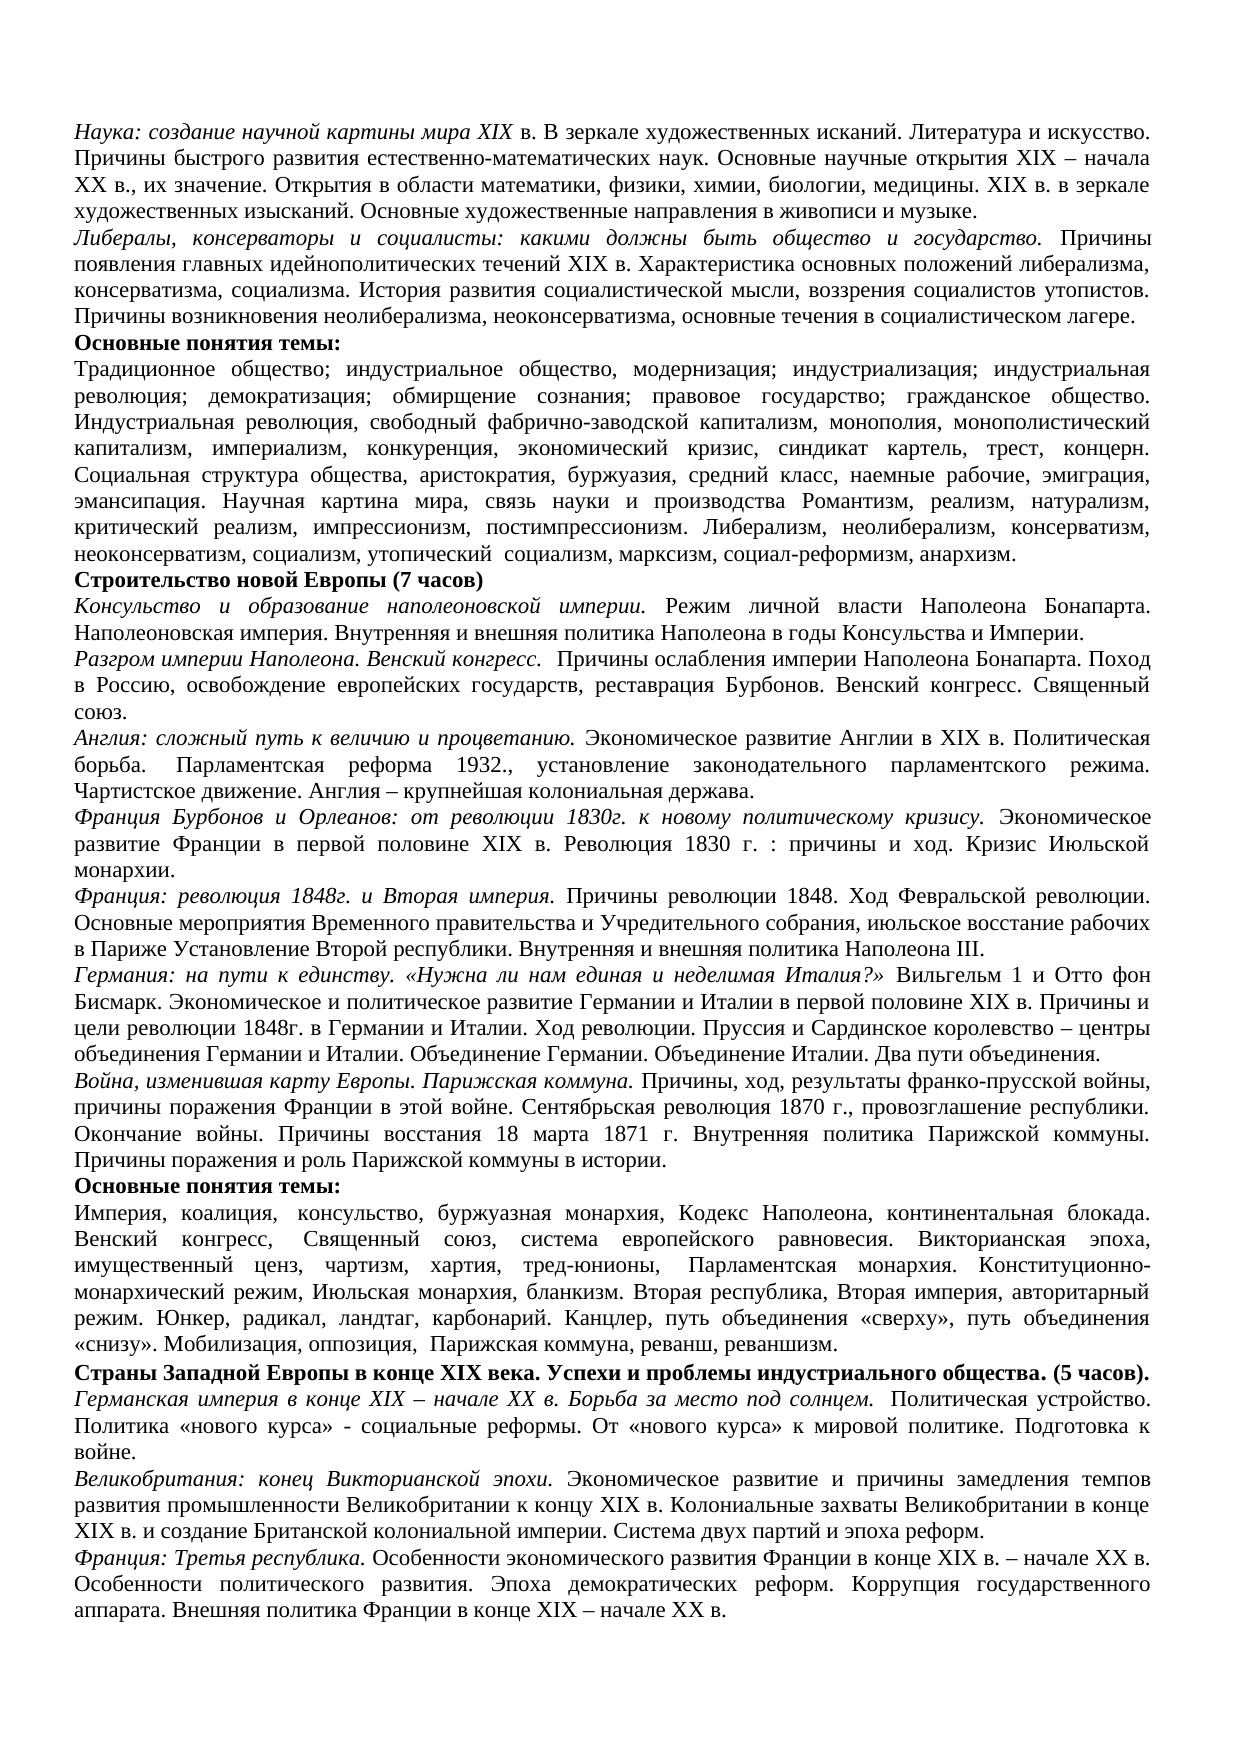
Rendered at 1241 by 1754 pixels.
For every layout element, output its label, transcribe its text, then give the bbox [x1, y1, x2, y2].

text Франция: революция 1848г. и Вторая империя. Причины революции 1848. Ход Февральской революции. Основные мероприятия Временного правительства и Учредительного собрания, июльское восстание рабочих в Париже Установление Второй республики. Внутренняя и внешняя политика Наполеона III. [74, 882, 1152, 961]
text Германия: на пути к единству. «Нужна ли нам единая и неделимая Италия?» Вильгельм 1 и Отто фон Бисмарк. Экономическое и политическое развитие Германии и Италии в первой половине XIX в. Причины и цели революции 1848г. в Германии и Италии. Ход революции. Пруссия и Сардинское королевство – центры объединения Германии и Италии. Объединение Германии. Объединение Италии. Два пути объединения. [74, 961, 1152, 1067]
text Страны Западной Европы в конце XIX века. Успехи и проблемы индустриального общества. (5 часов). [74, 1357, 1152, 1386]
text Либералы, консерваторы и социалисты: какими должны быть общество и государство. Причины появления главных идейнополитических течений XIX в. Характеристика основных положений либерализма, консерватизма, социализма. История развития социалистической мысли, воззрения социалистов утопистов. Причины возникновения неолиберализма, неоконсерватизма, основные течения в социалистическом лагере. [74, 223, 1152, 329]
text Консульство и образование наполеоновской империи. Режим личной власти Наполеона Бонапарта. Наполеоновская империя. Внутренняя и внешняя политика Наполеона в годы Консульства и Империи. [74, 592, 1152, 645]
text Англия: сложный путь к величию и процветанию. Экономическое развитие Англии в XIX в. Политическая борьба. Парламентская реформа 1932., установление законодательного парламентского режима. Чартистское движение. Англия – крупнейшая колониальная держава. [74, 724, 1152, 803]
text Германская империя в конце XIX – начале XX в. Борьба за место под солнцем. Политическая устройство. Политика «нового курса» - социальные реформы. От «нового курса» к мировой политике. Подготовка к войне. [74, 1386, 1152, 1464]
text Франция Бурбонов и Орлеанов: от революции 1830г. к новому политическому кризису. Экономическое развитие Франции в первой половине XIX в. Революция 1830 г. : причины и ход. Кризис Июльской монархии. [74, 803, 1152, 882]
text Основные понятия темы: [74, 329, 1152, 355]
text Строительство новой Европы (7 часов) [74, 566, 1152, 592]
text Война, изменившая карту Европы. Парижская коммуна. Причины, ход, результаты франко-прусской войны, причины поражения Франции в этой войне. Сентябрьская революция 1870 г., провозглашение республики. Окончание войны. Причины восстания 18 марта 1871 г. Внутренняя политика Парижской коммуны. Причины поражения и роль Парижской коммуны в истории. [74, 1067, 1152, 1172]
text Основные понятия темы: [74, 1172, 1152, 1199]
text Франция: Третья республика. Особенности экономического развития Франции в конце XIX в. – начале XX в. Особенности политического развития. Эпоха демократических реформ. Коррупция государственного аппарата. Внешняя политика Франции в конце XIX – начале XX в. [74, 1544, 1152, 1623]
text Традиционное общество; индустриальное общество, модернизация; индустриализация; индустриальная революция; демократизация; обмирщение сознания; правовое государство; гражданское общество. Индустриальная революция, свободный фабрично-заводской капитализм, монополия, монополистический капитализм, империализм, конкуренция, экономический кризис, синдикат картель, трест, концерн. Социальная структура общества, аристократия, буржуазия, средний класс, наемные рабочие, эмиграция, эмансипация. Научная картина мира, связь науки и производства Романтизм, реализм, натурализм, критический реализм, импрессионизм, постимпрессионизм. Либерализм, неолиберализм, консерватизм, неоконсерватизм, социализм, утопический социализм, марксизм, социал-реформизм, анархизм. [74, 355, 1152, 566]
text Наука: создание научной картины мира XIX в. В зеркале художественных исканий. Литература и искусство. Причины быстрого развития естественно-математических наук. Основные научные открытия XIX – начала XX в., их значение. Открытия в области математики, физики, химии, биологии, медицины. XIX в. в зеркале художественных изысканий. Основные художественные направления в живописи и музыке. [74, 118, 1152, 223]
text Империя, коалиция, консульство, буржуазная монархия, Кодекс Наполеона, континентальная блокада. Венский конгресс, Священный союз, система европейского равновесия. Викторианская эпоха, имущественный ценз, чартизм, хартия, тред-юнионы, Парламентская монархия. Конституционно-монархический режим, Июльская монархия, бланкизм. Вторая республика, Вторая империя, авторитарный режим. Юнкер, радикал, ландтаг, карбонарий. Канцлер, путь объединения «сверху», путь объединения «снизу». Мобилизация, оппозиция, Парижская коммуна, реванш, реваншизм. [74, 1199, 1152, 1357]
text Великобритания: конец Викторианской эпохи. Экономическое развитие и причины замедления темпов развития промышленности Великобритании к концу XIX в. Колониальные захваты Великобритании в конце XIX в. и создание Британской колониальной империи. Система двух партий и эпоха реформ. [74, 1464, 1152, 1544]
text Разгром империи Наполеона. Венский конгресс. Причины ослабления империи Наполеона Бонапарта. Поход в Россию, освобождение европейских государств, реставрация Бурбонов. Венский конгресс. Священный союз. [74, 645, 1152, 724]
